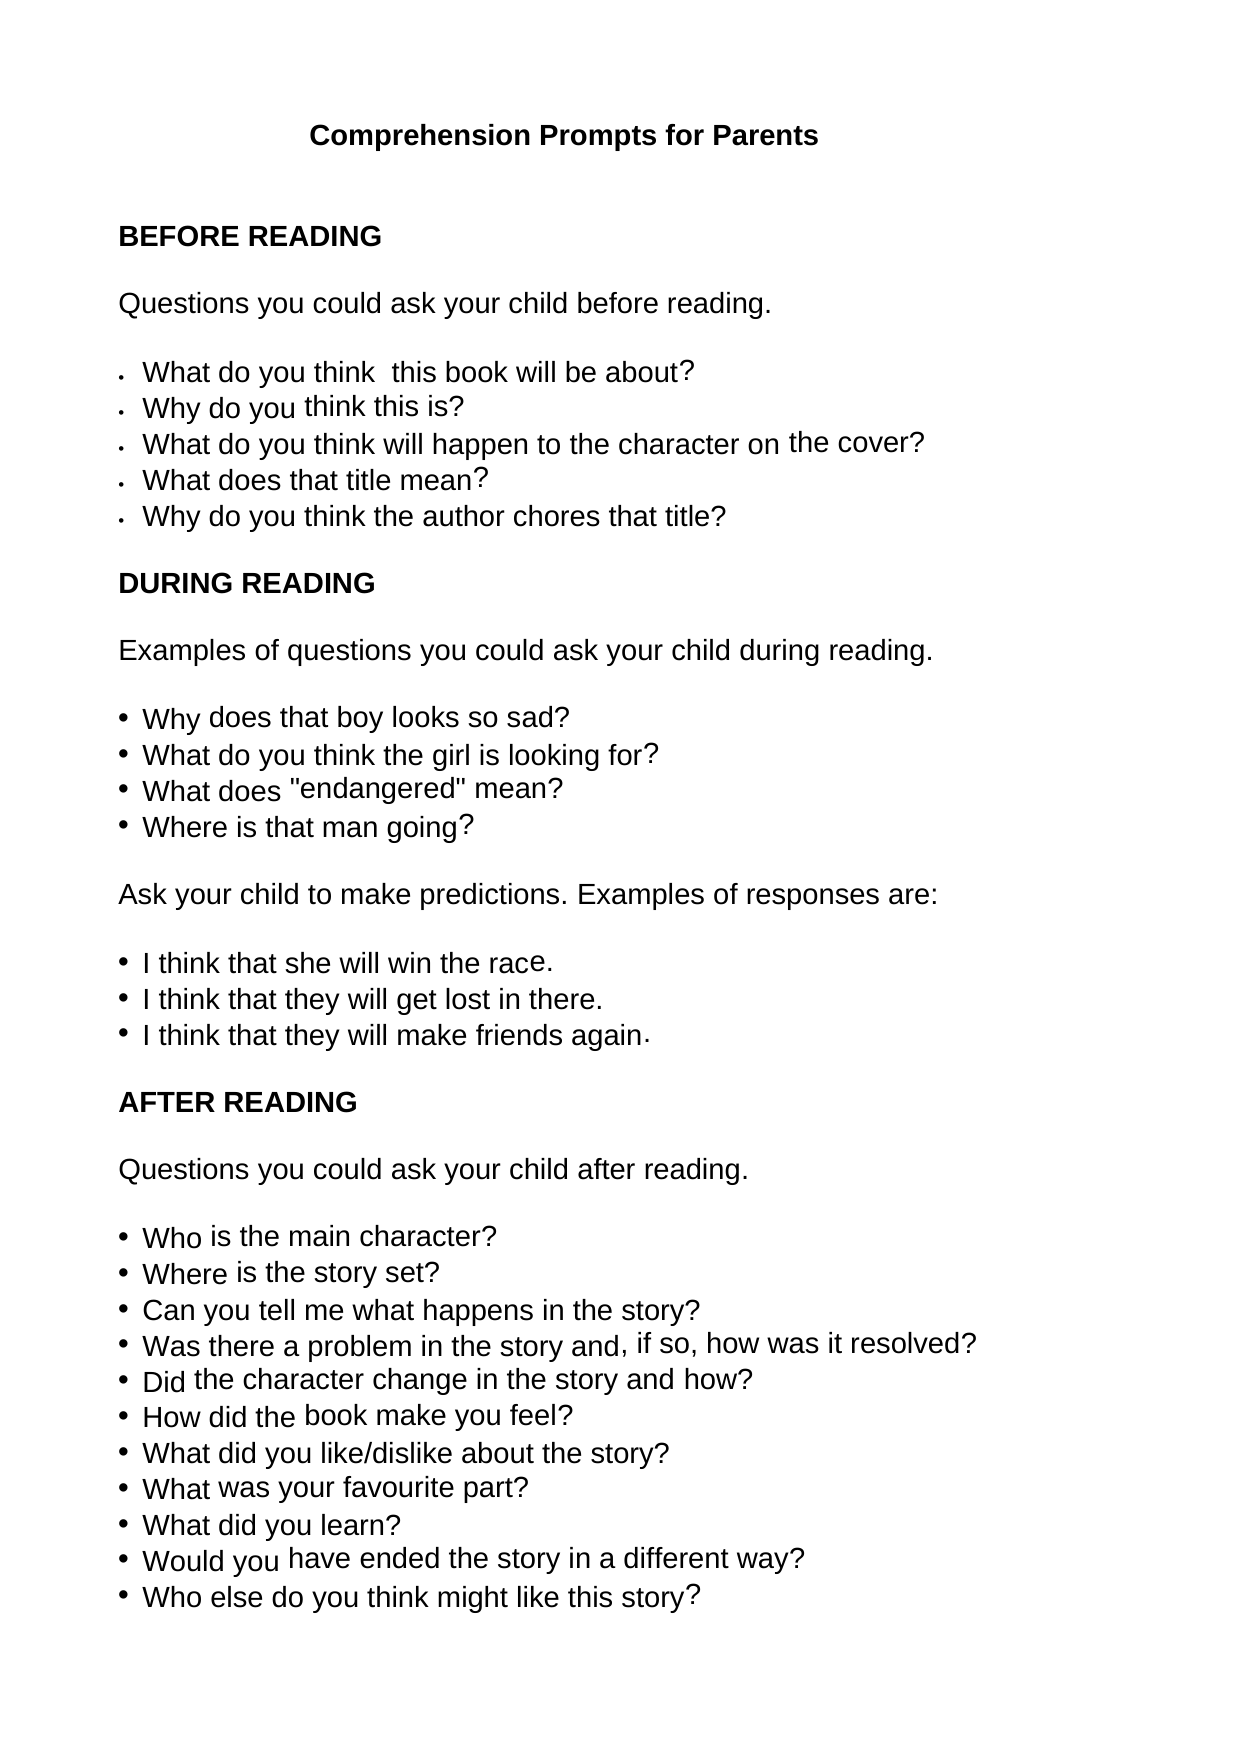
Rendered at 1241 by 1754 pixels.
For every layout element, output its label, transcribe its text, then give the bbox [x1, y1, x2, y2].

list Who is the main character? [118, 1219, 1122, 1255]
list Did the character change in the story and how? [118, 1362, 1122, 1398]
list Would you have ended the story in a different way? [118, 1541, 1122, 1577]
text Comprehension Prompts for Parents [309, 118, 1122, 152]
text Ask your child to make predictions. Examples of responses are: [118, 877, 1122, 910]
list Where is that man going? [118, 807, 1122, 843]
list What do you think the girl is looking for? [118, 736, 1122, 771]
list I think that she will win the race. [118, 944, 1122, 979]
list Where is the story set? [118, 1255, 1122, 1291]
list What does that title mean? [118, 460, 1122, 496]
list What does "endangered" mean? [118, 771, 1122, 807]
list Why do you think the author chores that title? [118, 496, 1122, 532]
list What did you learn? [118, 1506, 1122, 1541]
list I think that they will get lost in there. [118, 979, 1122, 1015]
text DURING READING [118, 566, 1122, 599]
list Why does that boy looks so sad? [118, 700, 1122, 736]
text BEFORE READING [118, 219, 1122, 252]
list Can you tell me what happens in the story? [118, 1291, 1122, 1326]
list Why do you think this is? [118, 389, 1122, 424]
list Who else do you think might like this story? [118, 1577, 1122, 1613]
text Questions you could ask your child after reading. [118, 1152, 1122, 1185]
text Questions you could ask your child before reading. [118, 286, 1122, 319]
list What did you like/dislike about the story? [118, 1434, 1122, 1470]
list What do you think this book will be about? [118, 353, 1122, 389]
list What was your favourite part? [118, 1470, 1122, 1506]
list What do you think will happen to the character on the cover? [118, 424, 1122, 460]
list Was there a problem in the story and, if so, how was it resolved? [118, 1326, 1122, 1362]
text Examples of questions you could ask your child during reading. [118, 633, 1122, 666]
text AFTER READING [118, 1085, 1122, 1118]
list I think that they will make friends again. [118, 1015, 1122, 1051]
list How did the book make you feel? [118, 1398, 1122, 1434]
